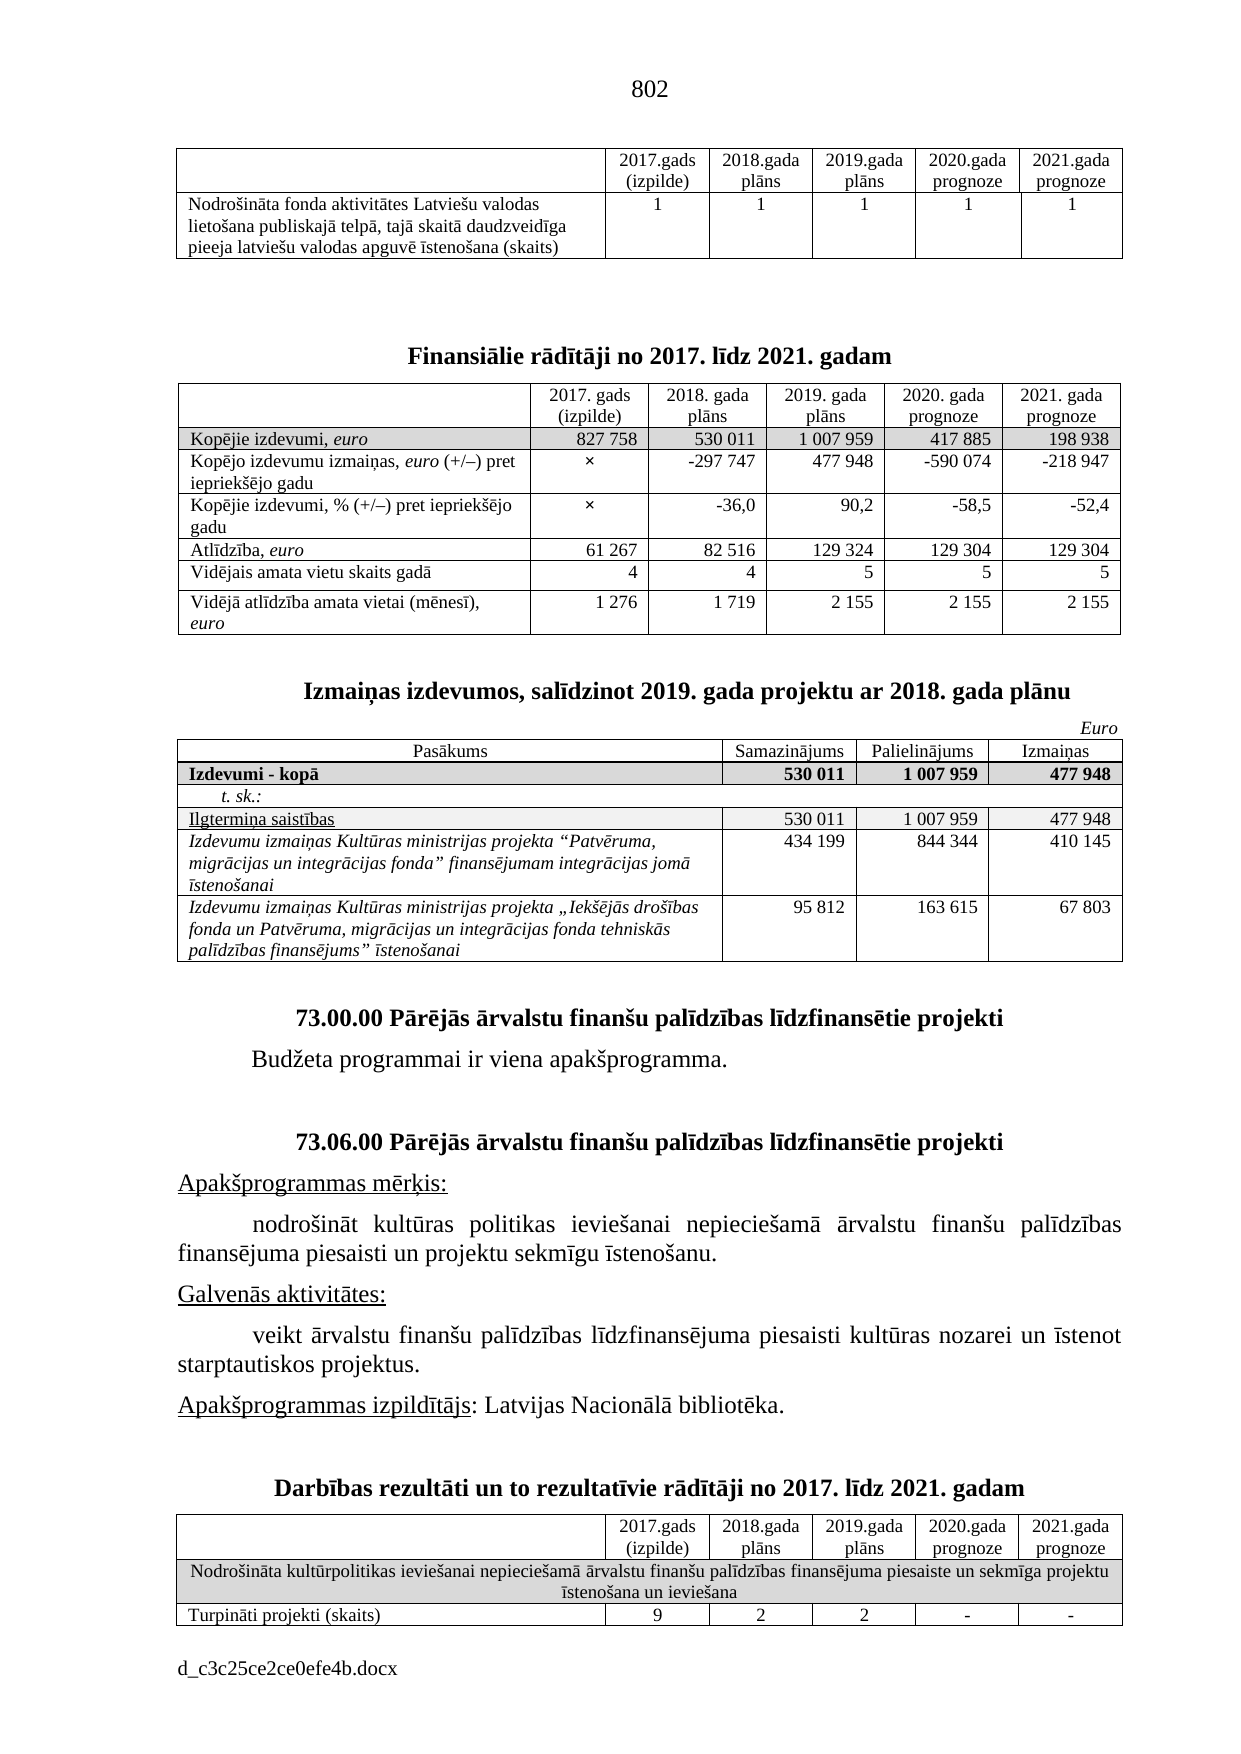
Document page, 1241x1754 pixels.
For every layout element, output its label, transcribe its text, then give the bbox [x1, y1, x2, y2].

text Euro [1002, 717, 1122, 739]
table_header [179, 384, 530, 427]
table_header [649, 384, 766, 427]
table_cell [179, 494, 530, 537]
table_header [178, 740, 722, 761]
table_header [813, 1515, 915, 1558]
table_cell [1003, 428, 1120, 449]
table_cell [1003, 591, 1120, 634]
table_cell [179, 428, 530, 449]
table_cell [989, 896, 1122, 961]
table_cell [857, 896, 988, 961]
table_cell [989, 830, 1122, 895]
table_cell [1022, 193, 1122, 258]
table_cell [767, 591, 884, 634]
text Finansiālie rādītāji no 2017. līdz 2021. gadam [177, 341, 1122, 370]
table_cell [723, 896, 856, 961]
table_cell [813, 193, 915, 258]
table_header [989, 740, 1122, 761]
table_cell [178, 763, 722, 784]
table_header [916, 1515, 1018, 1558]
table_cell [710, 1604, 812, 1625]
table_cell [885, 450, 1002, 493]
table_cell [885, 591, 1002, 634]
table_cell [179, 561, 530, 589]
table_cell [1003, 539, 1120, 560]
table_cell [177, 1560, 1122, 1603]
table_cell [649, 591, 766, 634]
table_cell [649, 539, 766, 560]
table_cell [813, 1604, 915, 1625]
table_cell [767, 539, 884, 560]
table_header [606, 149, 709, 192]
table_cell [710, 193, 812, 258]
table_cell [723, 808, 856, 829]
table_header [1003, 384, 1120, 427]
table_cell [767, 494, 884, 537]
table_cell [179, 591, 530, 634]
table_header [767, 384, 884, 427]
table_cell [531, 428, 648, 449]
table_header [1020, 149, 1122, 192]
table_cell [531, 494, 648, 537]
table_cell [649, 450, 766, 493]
text nodrošināt kultūras politikas ieviešanai nepieciešamā ārvalstu finanšu palīdzības finansējuma piesaisti un projektu sekmīgu īstenošanu. [177, 1209, 1122, 1267]
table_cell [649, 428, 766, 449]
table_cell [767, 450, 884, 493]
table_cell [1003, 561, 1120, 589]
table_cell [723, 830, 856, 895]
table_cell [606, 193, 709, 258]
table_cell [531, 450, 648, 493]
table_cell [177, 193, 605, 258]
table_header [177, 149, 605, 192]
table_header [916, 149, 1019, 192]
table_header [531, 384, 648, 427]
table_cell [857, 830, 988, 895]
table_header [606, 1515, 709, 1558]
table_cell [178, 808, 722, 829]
text Izmaiņas izdevumos, salīdzinot 2019. gada projektu ar 2018. gada plānu [177, 676, 1122, 705]
text Apakšprogrammas izpildītājs: Latvijas Nacionālā bibliotēka. [177, 1391, 1122, 1419]
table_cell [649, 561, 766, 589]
text Galvenās aktivitātes: [177, 1279, 1122, 1308]
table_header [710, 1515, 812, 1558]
text 73.00.00 Pārējās ārvalstu finanšu palīdzības līdzfinansētie projekti [177, 1003, 1122, 1032]
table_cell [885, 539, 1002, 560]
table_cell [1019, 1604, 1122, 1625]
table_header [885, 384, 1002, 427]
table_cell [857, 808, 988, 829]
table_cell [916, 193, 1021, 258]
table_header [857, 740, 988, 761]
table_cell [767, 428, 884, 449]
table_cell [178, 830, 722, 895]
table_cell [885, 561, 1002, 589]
text veikt ārvalstu finanšu palīdzības līdzfinansējuma piesaisti kultūras nozarei un īstenot starptautiskos projektus. [177, 1321, 1122, 1378]
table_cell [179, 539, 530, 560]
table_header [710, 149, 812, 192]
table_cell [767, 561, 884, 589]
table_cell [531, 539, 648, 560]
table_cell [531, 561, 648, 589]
text Budžeta programmai ir viena apakšprogramma. [177, 1044, 1122, 1073]
text Darbības rezultāti un to rezultatīvie rādītāji no 2017. līdz 2021. gadam [177, 1473, 1122, 1502]
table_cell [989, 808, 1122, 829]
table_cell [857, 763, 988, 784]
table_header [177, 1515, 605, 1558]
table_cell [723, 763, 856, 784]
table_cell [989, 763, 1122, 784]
text 73.06.00 Pārējās ārvalstu finanšu palīdzības līdzfinansētie projekti [177, 1127, 1122, 1156]
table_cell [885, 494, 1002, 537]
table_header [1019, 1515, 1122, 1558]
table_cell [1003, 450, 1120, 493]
text Apakšprogrammas mērķis: [177, 1168, 1122, 1197]
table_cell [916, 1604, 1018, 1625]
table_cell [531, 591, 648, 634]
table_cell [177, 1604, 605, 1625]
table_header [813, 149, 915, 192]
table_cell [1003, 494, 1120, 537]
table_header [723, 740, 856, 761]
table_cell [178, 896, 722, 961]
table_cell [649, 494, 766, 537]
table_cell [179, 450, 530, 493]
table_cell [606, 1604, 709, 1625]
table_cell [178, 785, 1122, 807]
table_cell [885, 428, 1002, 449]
